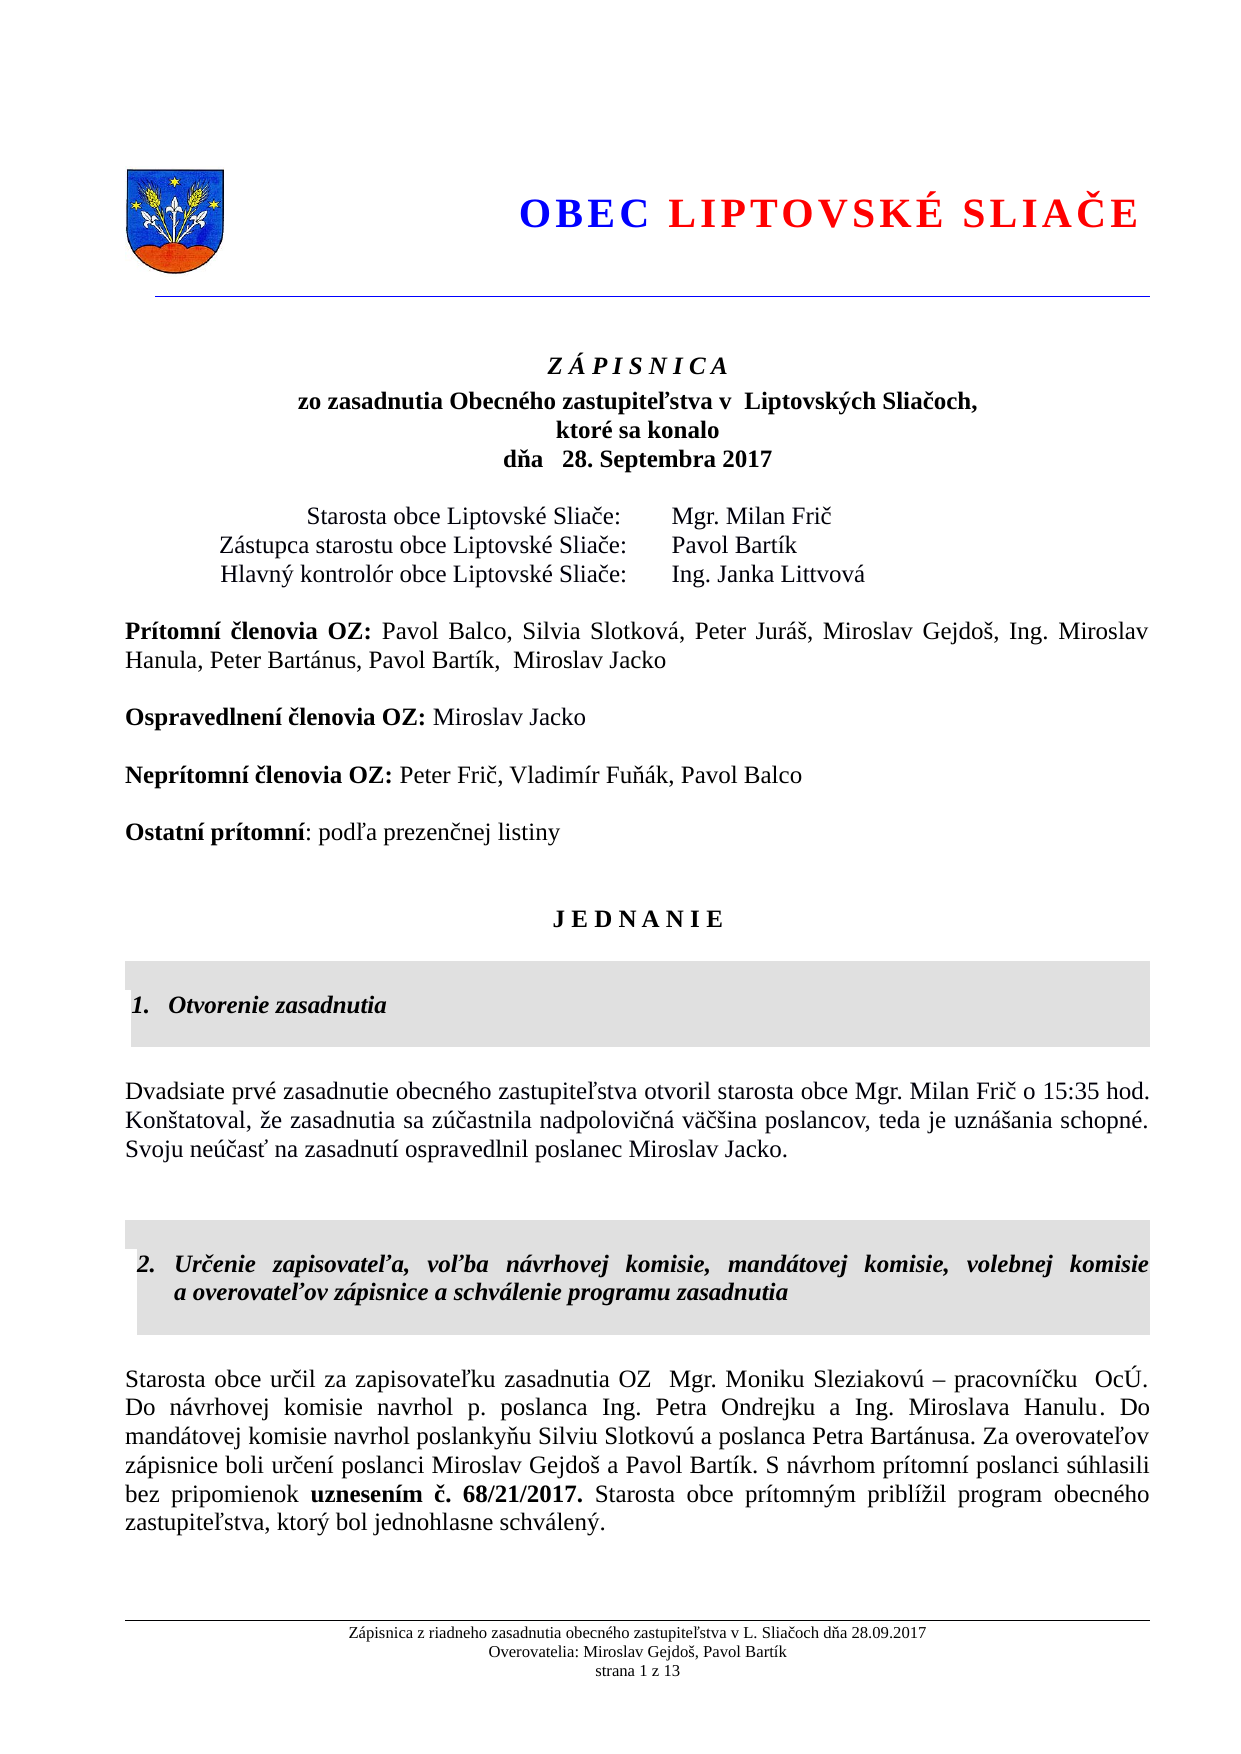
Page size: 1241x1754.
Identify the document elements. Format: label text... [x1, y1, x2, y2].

text Starosta obce Liptovské Sliače: Mgr. Milan Frič [125, 501, 1150, 530]
text Prítomní členovia OZ: Pavol Balco, Silvia Slotková, Peter Juráš, Miroslav Gejdoš, Ing. Miroslav Hanula, Peter Bartánus, Pavol Bartík, Miroslav Jacko [125, 616, 1150, 674]
list Otvorenie zasadnutia [131, 990, 1150, 1019]
text Hlavný kontrolór obce Liptovské Sliače: Ing. Janka Littvová [125, 559, 1150, 587]
text Starosta obce určil za zapisovateľku zasadnutia OZ Mgr. Moniku Sleziakovú – pracovníčku OcÚ. Do návrhovej komisie navrhol p. poslanca Ing. Petra Ondrejku a Ing. Miroslava Hanulu. Do mandátovej komisie navrhol poslankyňu Silviu Slotkovú a poslanca Petra Bartánusa. Za overovateľov zápisnice boli určení poslanci Miroslav Gejdoš a Pavol Bartík. S návrhom prítomní poslanci súhlasili bez pripomienok uznesením č. 68/21/2017. Starosta obce prítomným priblížil program obecného zastupiteľstva, ktorý bol jednohlasne schválený. [125, 1364, 1150, 1536]
text J E D N A N I E [125, 904, 1150, 932]
text ktoré sa konalo [125, 415, 1150, 444]
picture [125, 237, 225, 277]
text Dvadsiate prvé zasadnutie obecného zastupiteľstva otvoril starosta obce Mgr. Milan Frič o 15:35 hod. Konštatoval, že zasadnutia sa zúčastnila nadpolovičná väčšina poslancov, teda je uznášania schopné. Svoju neúčasť na zasadnutí ospravedlnil poslanec Miroslav Jacko. [125, 1076, 1150, 1162]
list Určenie zapisovateľa, voľba návrhovej komisie, mandátovej komisie, volebnej komisie a overovateľov zápisnice a schválenie programu zasadnutia [137, 1249, 1150, 1306]
text dňa 28. Septembra 2017 [125, 444, 1150, 472]
picture [125, 166, 225, 189]
subtitle Z Á P I S N I C A [125, 351, 1150, 380]
text Neprítomní členovia OZ: Peter Frič, Vladimír Fuňák, Pavol Balco [125, 760, 1150, 789]
text Zástupca starostu obce Liptovské Sliače: Pavol Bartík [125, 530, 1150, 559]
text Ostatní prítomní: podľa prezenčnej listiny [125, 817, 1150, 846]
text zo zasadnutia Obecného zastupiteľstva v Liptovských Sliačoch, [125, 386, 1150, 415]
text OBEC LIPTOVSKÉ SLIAČE [125, 189, 1150, 237]
text Ospravedlnení členovia OZ: Miroslav Jacko [125, 702, 1150, 731]
